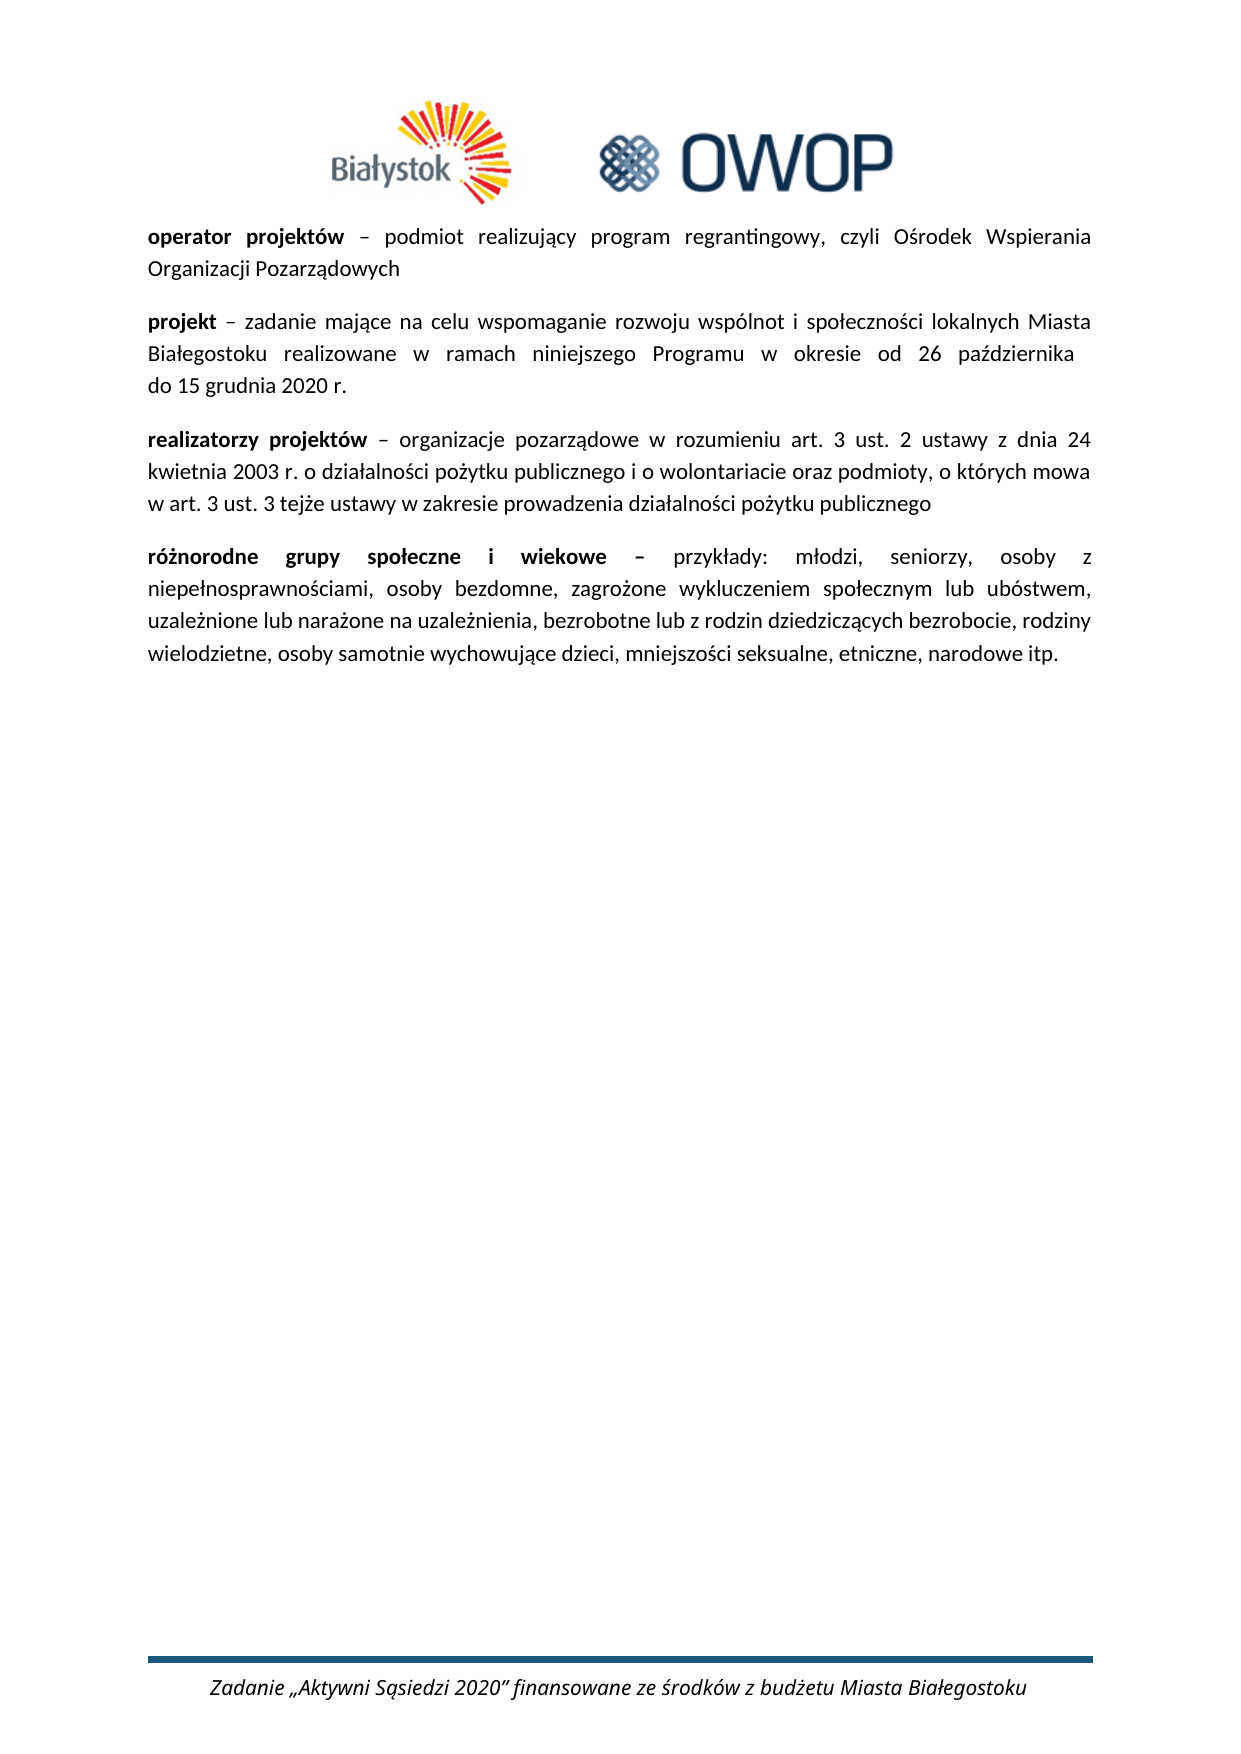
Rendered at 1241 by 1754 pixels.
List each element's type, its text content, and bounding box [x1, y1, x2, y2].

text różnorodne grupy społeczne i wiekowe – przykłady: młodzi, seniorzy, osoby z niepełnosprawnościami, osoby bezdomne, zagrożone wykluczeniem społecznym lub ubóstwem, uzależnione lub narażone na uzależnienia, bezrobotne lub z rodzin dziedziczących bezrobocie, rodziny wielodzietne, osoby samotnie wychowujące dzieci, mniejszości seksualne, etniczne, narodowe itp. [148, 542, 1093, 667]
picture [560, 103, 925, 222]
text projekt – zadanie mające na celu wspomaganie rozwoju wspólnot i społeczności lokalnych Miasta Białegostoku realizowane w ramach niniejszego Programu w okresie od 26 października do 15 grudnia 2020 r. [148, 307, 1093, 400]
text operator projektów – podmiot realizujący program regrantingowy, czyli Ośrodek Wspierania Organizacji Pozarządowych [148, 222, 1093, 282]
text realizatorzy projektów – organizacje pozarządowe w rozumieniu art. 3 ust. 2 ustawy z dnia 24 kwietnia 2003 r. o działalności pożytku publicznego i o wolontariacie oraz podmioty, o których mowa w art. 3 ust. 3 tejże ustawy w zakresie prowadzenia działalności pożytku publicznego [148, 425, 1093, 517]
picture [315, 84, 529, 222]
